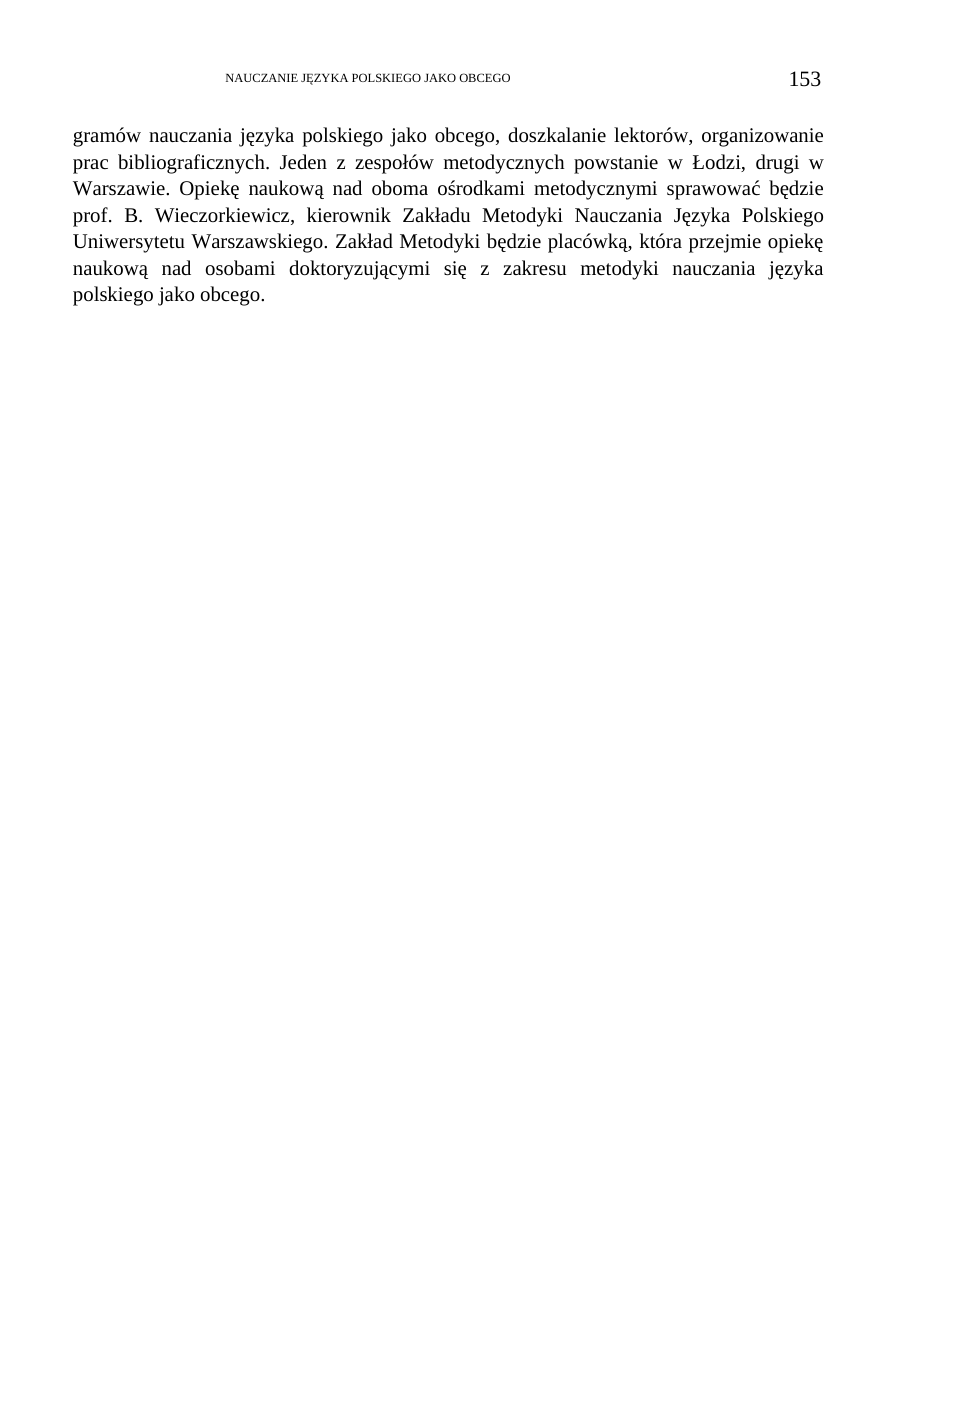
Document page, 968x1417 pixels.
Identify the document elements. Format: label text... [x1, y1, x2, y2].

text gramów nauczania języka polskiego jako obcego, doszkalanie lektorów, organizowanie prac bibliograficznych. Jeden z zespołów metodycznych powstanie w Łodzi, drugi w Warszawie. Opiekę naukową nad oboma ośrodkami metodycznymi sprawować będzie prof. В. Wieczorkiewicz, kierownik Zakładu Metodyki Nauczania Języka Polskiego Uniwersytetu Warszawskiego. Zakład Metodyki będzie placówką, która przejmie opiekę naukową nad osobami doktoryzującymi się z zakresu metodyki nauczania języka polskiego jako obcego. [73, 122, 825, 307]
text 153 [788, 69, 821, 91]
